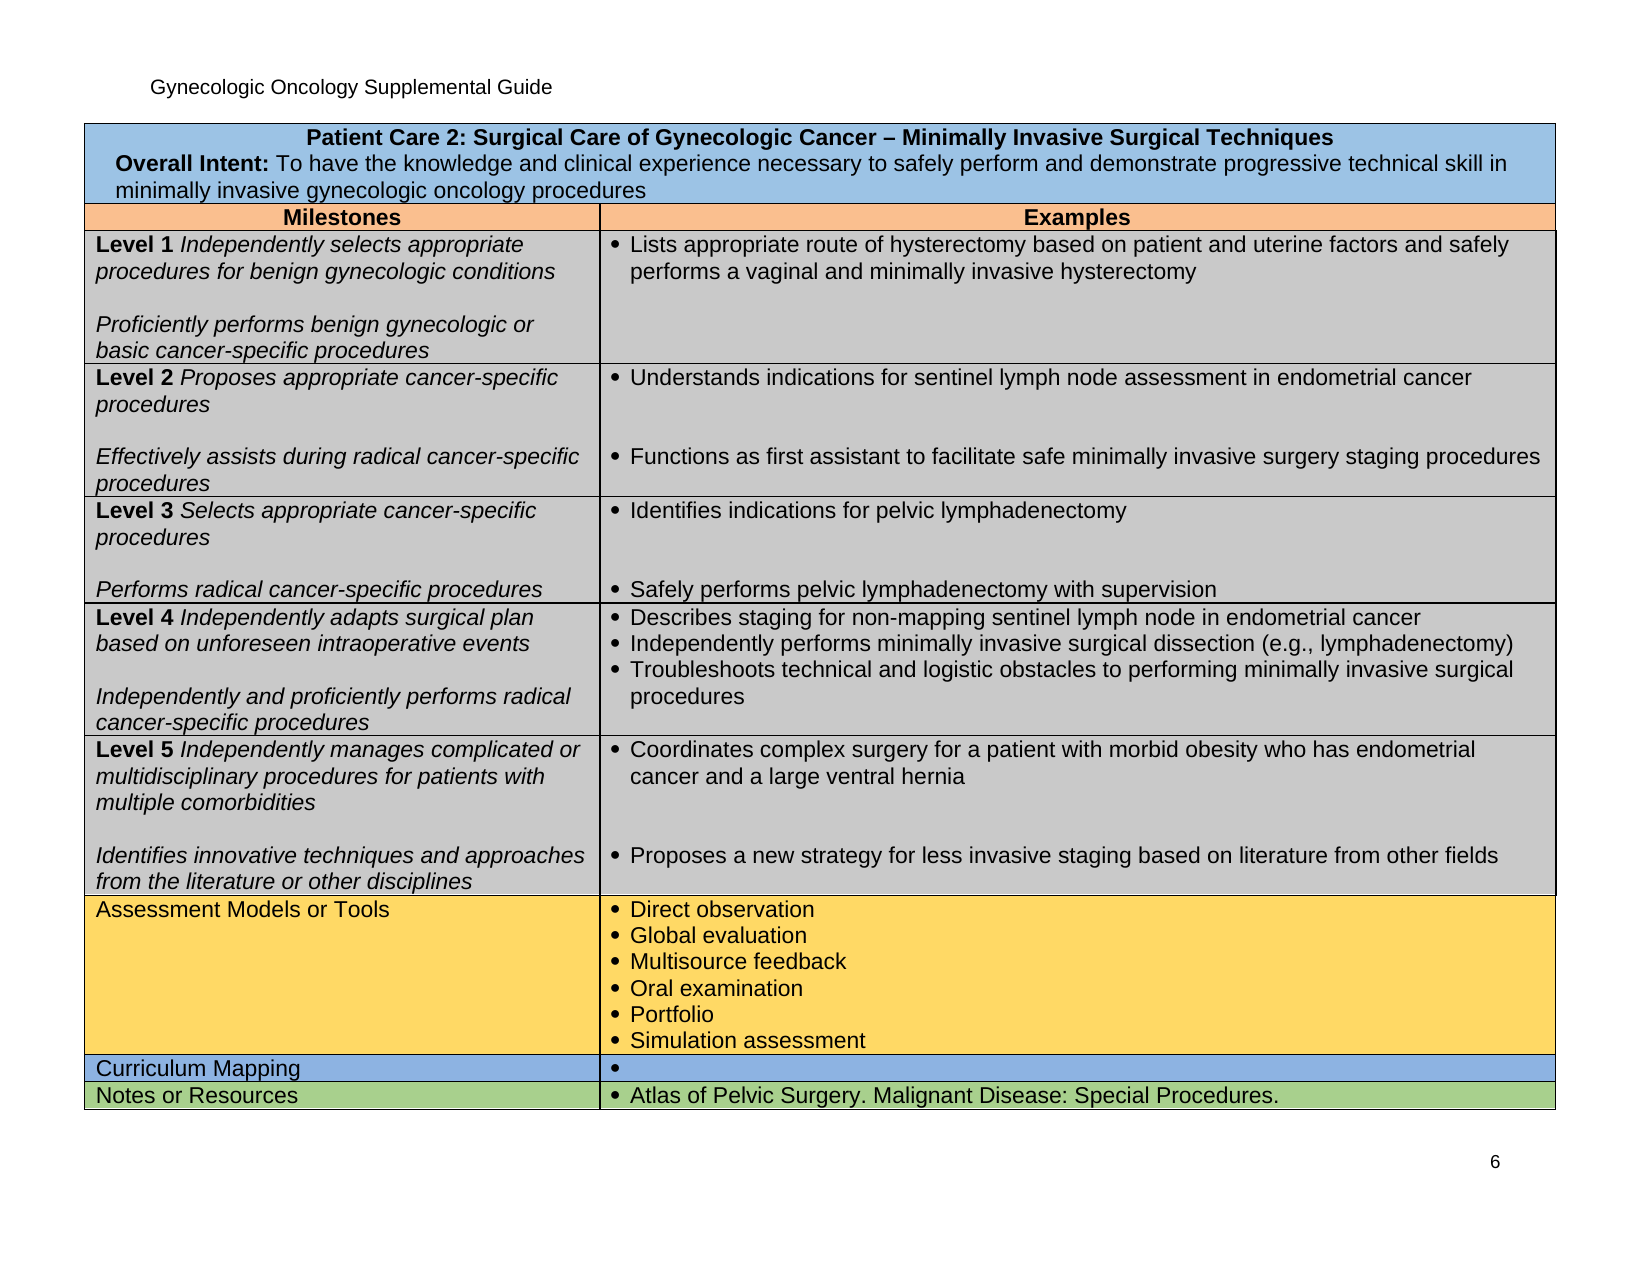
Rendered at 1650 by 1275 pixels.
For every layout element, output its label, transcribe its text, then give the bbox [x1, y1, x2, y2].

table_cell Examples [601, 204, 1555, 230]
table_cell Level 2 Proposes appropriate cancer-specific procedures Effectively assists during radical cancer-specific procedures [85, 364, 599, 496]
table_cell Level 5 Independently manages complicated or multidisciplinary procedures for patients with multiple comorbidities Identifies innovative techniques and approaches from the literature or other disciplines [85, 736, 599, 894]
table_cell Level 1 Independently selects appropriate procedures for benign gynecologic conditions Proficiently performs benign gynecologic or basic cancer-specific procedures [85, 231, 599, 363]
table_cell Milestones [85, 204, 599, 230]
table_cell Coordinates complex surgery for a patient with morbid obesity who has endometrial cancer and a large ventral hernia Proposes a new strategy for less invasive staging based on literature from other fields [601, 736, 1555, 894]
table_cell Identifies indications for pelvic lymphadenectomy Safely performs pelvic lymphadenectomy with supervision [601, 497, 1555, 602]
table_cell Curriculum Mapping [85, 1055, 599, 1081]
table_cell Notes or Resources [85, 1082, 599, 1108]
table_cell Lists appropriate route of hysterectomy based on patient and uterine factors and safely performs a vaginal and minimally invasive hysterectomy [601, 231, 1555, 363]
table_cell Assessment Models or Tools [85, 896, 599, 1054]
table_cell Describes staging for non-mapping sentinel lymph node in endometrial cancer Independently performs minimally invasive surgical dissection (e.g., lymphadenectomy) Troubleshoots technical and logistic obstacles to performing minimally invasive surgical procedures [601, 604, 1555, 735]
table_cell Understands indications for sentinel lymph node assessment in endometrial cancer Functions as first assistant to facilitate safe minimally invasive surgery staging procedures [601, 364, 1555, 496]
table_header Patient Care 2: Surgical Care of Gynecologic Cancer – Minimally Invasive Surgical Techniques Overall Intent: To have the knowledge and clinical experience necessary to safely perform and demonstrate progressive technical skill in minimally invasive gynecologic oncology procedures [85, 124, 1555, 203]
table_cell Direct observation Global evaluation Multisource feedback Oral examination Portfolio Simulation assessment [601, 896, 1555, 1054]
table_cell [601, 1055, 1555, 1081]
table_cell Level 4 Independently adapts surgical plan based on unforeseen intraoperative events Independently and proficiently performs radical cancer-specific procedures [85, 604, 599, 735]
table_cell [601, 1082, 1555, 1108]
table_cell Level 3 Selects appropriate cancer-specific procedures Performs radical cancer-specific procedures [85, 497, 599, 602]
